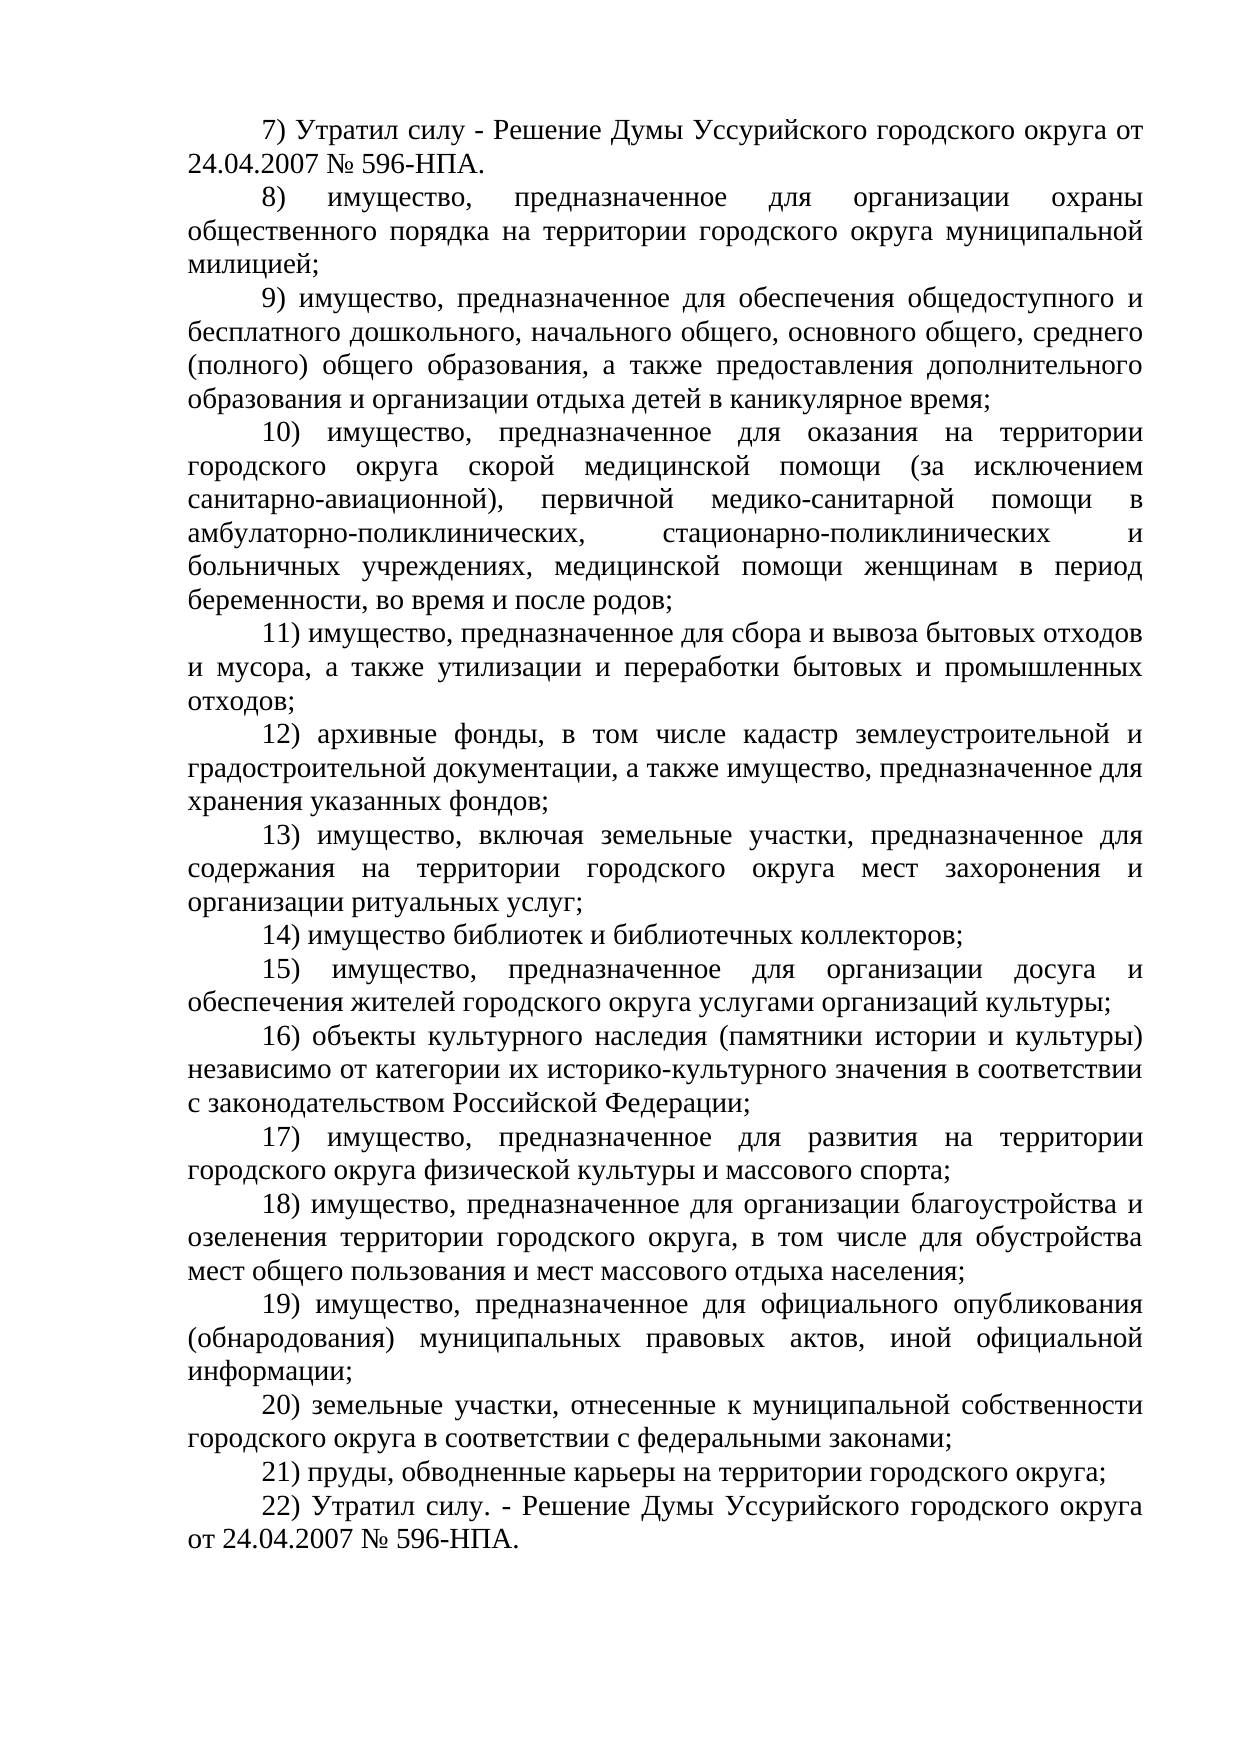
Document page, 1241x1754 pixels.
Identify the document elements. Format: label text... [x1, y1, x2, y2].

text 10) имущество, предназначенное для оказания на территории городского округа скорой медицинской помощи (за исключением санитарно-авиационной), первичной медико-санитарной помощи в амбулаторно-поликлинических, стационарно-поликлинических и больничных учреждениях, медицинской помощи женщинам в период беременности, во время и после родов; [187, 414, 1144, 616]
text 11) имущество, предназначенное для сбора и вывоза бытовых отходов и мусора, а также утилизации и переработки бытовых и промышленных отходов; [187, 616, 1144, 716]
text 22) Утратил силу. - Решение Думы Уссурийского городского округа от 24.04.2007 № 596-НПА. [187, 1488, 1144, 1555]
text 16) объекты культурного наследия (памятники истории и культуры) независимо от категории их историко-культурного значения в соответствии с законодательством Российской Федерации; [187, 1018, 1144, 1119]
text 17) имущество, предназначенное для развития на территории городского округа физической культуры и массового спорта; [187, 1119, 1144, 1186]
text 18) имущество, предназначенное для организации благоустройства и озеленения территории городского округа, в том числе для обустройства мест общего пользования и мест массового отдыха населения; [187, 1186, 1144, 1286]
text 12) архивные фонды, в том числе кадастр землеустроительной и градостроительной документации, а также имущество, предназначенное для хранения указанных фондов; [187, 716, 1144, 817]
text 13) имущество, включая земельные участки, предназначенное для содержания на территории городского округа мест захоронения и организации ритуальных услуг; [187, 817, 1144, 917]
text 15) имущество, предназначенное для организации досуга и обеспечения жителей городского округа услугами организаций культуры; [187, 951, 1144, 1018]
text 14) имущество библиотек и библиотечных коллекторов; [187, 917, 1144, 951]
text 20) земельные участки, отнесенные к муниципальной собственности городского округа в соответствии с федеральными законами; [187, 1387, 1144, 1454]
text 9) имущество, предназначенное для обеспечения общедоступного и бесплатного дошкольного, начального общего, основного общего, среднего (полного) общего образования, а также предоставления дополнительного образования и организации отдыха детей в каникулярное время; [187, 280, 1144, 414]
text 7) Утратил силу - Решение Думы Уссурийского городского округа от 24.04.2007 № 596-НПА. [187, 112, 1144, 179]
text 19) имущество, предназначенное для официального опубликования (обнародования) муниципальных правовых актов, иной официальной информации; [187, 1286, 1144, 1387]
text 21) пруды, обводненные карьеры на территории городского округа; [187, 1454, 1144, 1488]
text 8) имущество, предназначенное для организации охраны общественного порядка на территории городского округа муниципальной милицией; [187, 179, 1144, 280]
